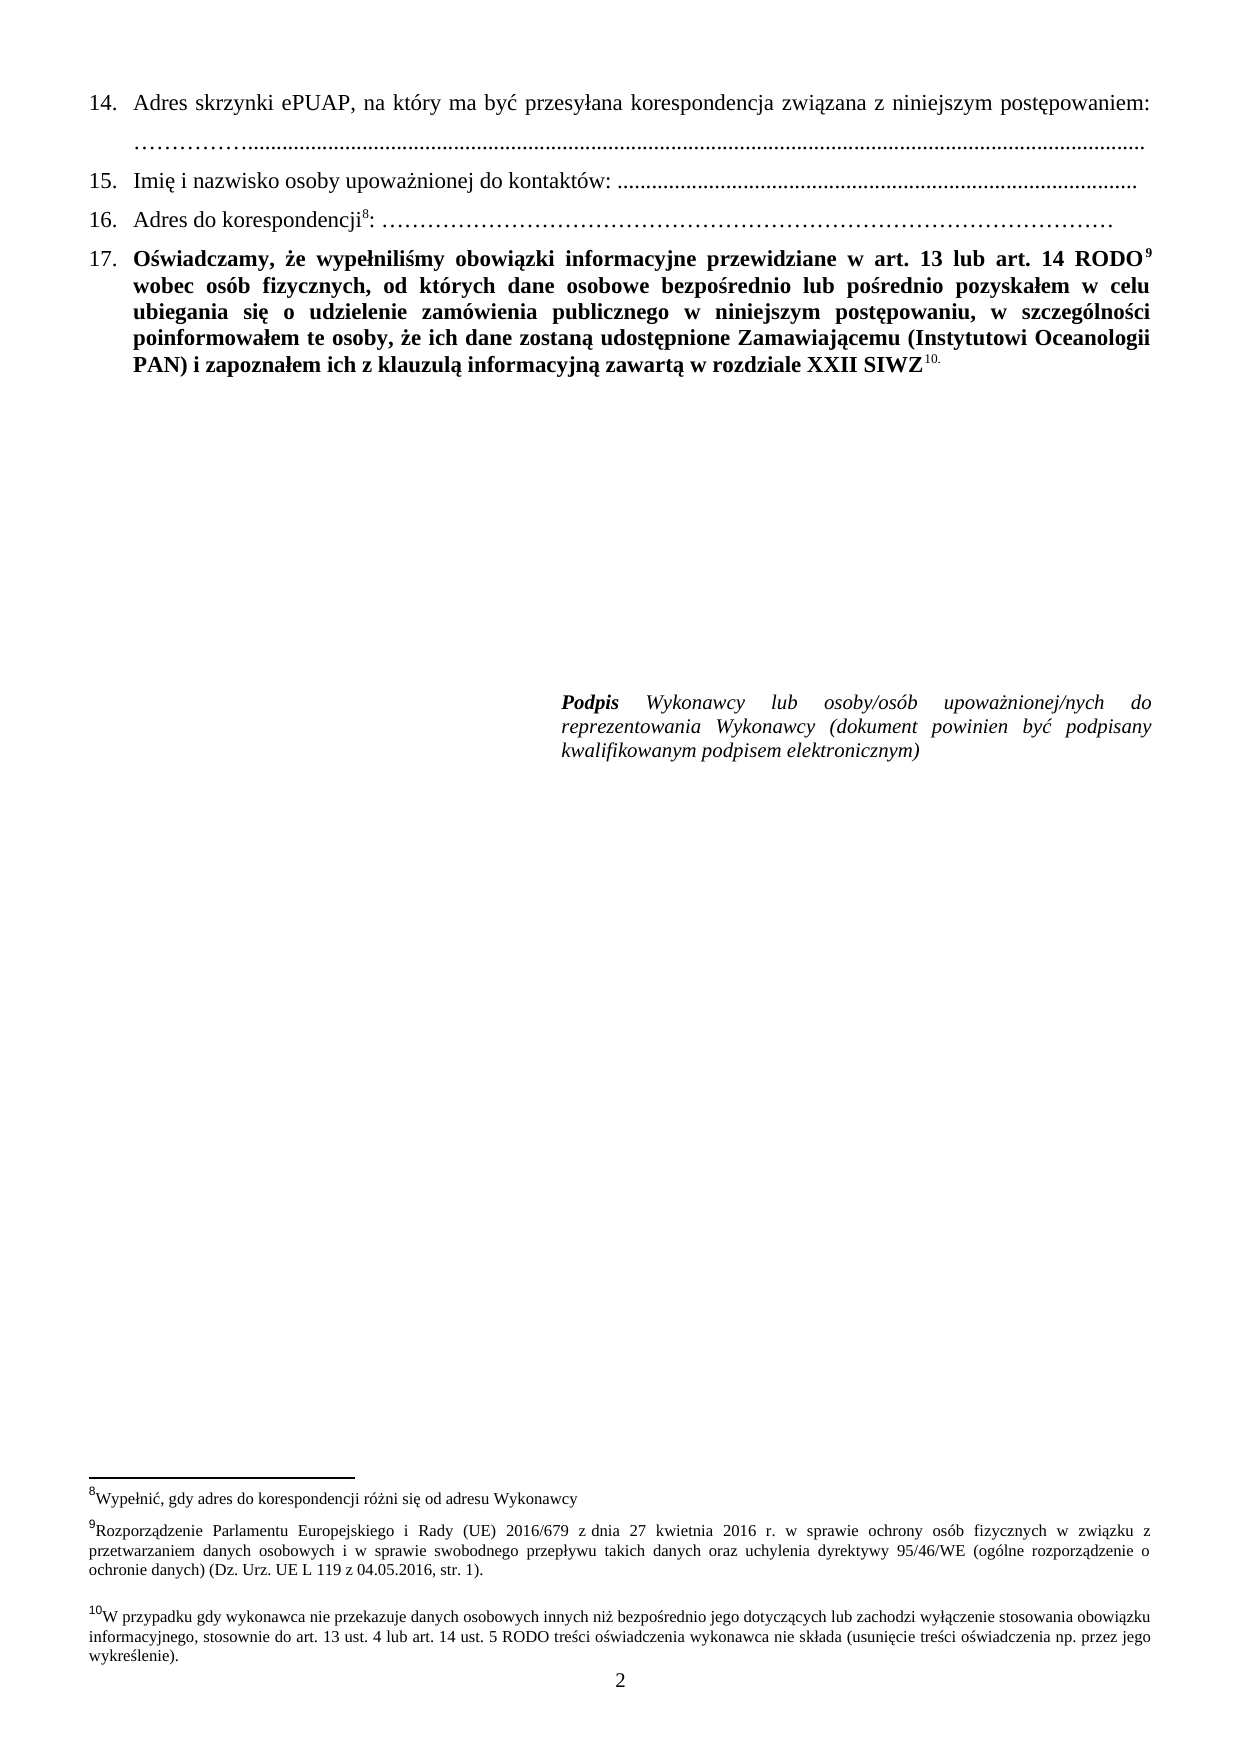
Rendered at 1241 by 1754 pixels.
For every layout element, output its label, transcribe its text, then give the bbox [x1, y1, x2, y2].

text Podpis Wykonawcy lub osoby/osób upoważnionej/nych do reprezentowania Wykonawcy (dokument powinien być podpisany kwalifikowanym podpisem elektronicznym) [561, 690, 1152, 762]
list Adres skrzynki ePUAP, na który ma być przesyłana korespondencja związana z niniejszym postępowaniem: ……………............................................................................................................................................................. [89, 89, 1152, 154]
list Oświadczamy, że wypełniliśmy obowiązki informacyjne przewidziane w art. 13 lub art. 14 RODO wobec osób fizycznych, od których dane osobowe bezpośrednio lub pośrednio pozyskałem w celu ubiegania się o udzielenie zamówienia publicznego w niniejszym postępowaniu, w szczególności poinformowałem te osoby, że ich dane zostaną udostępnione Zamawiającemu (Instytutowi Oceanologii PAN) i zapoznałem ich z klauzulą informacyjną zawartą w rozdziale XXII SIWZ. [89, 245, 1152, 377]
list Adres do korespondencji: …………………………………………………………………………………… [89, 206, 1152, 233]
list Imię i nazwisko osoby upoważnionej do kontaktów: ........................................................................................... [89, 168, 1152, 194]
